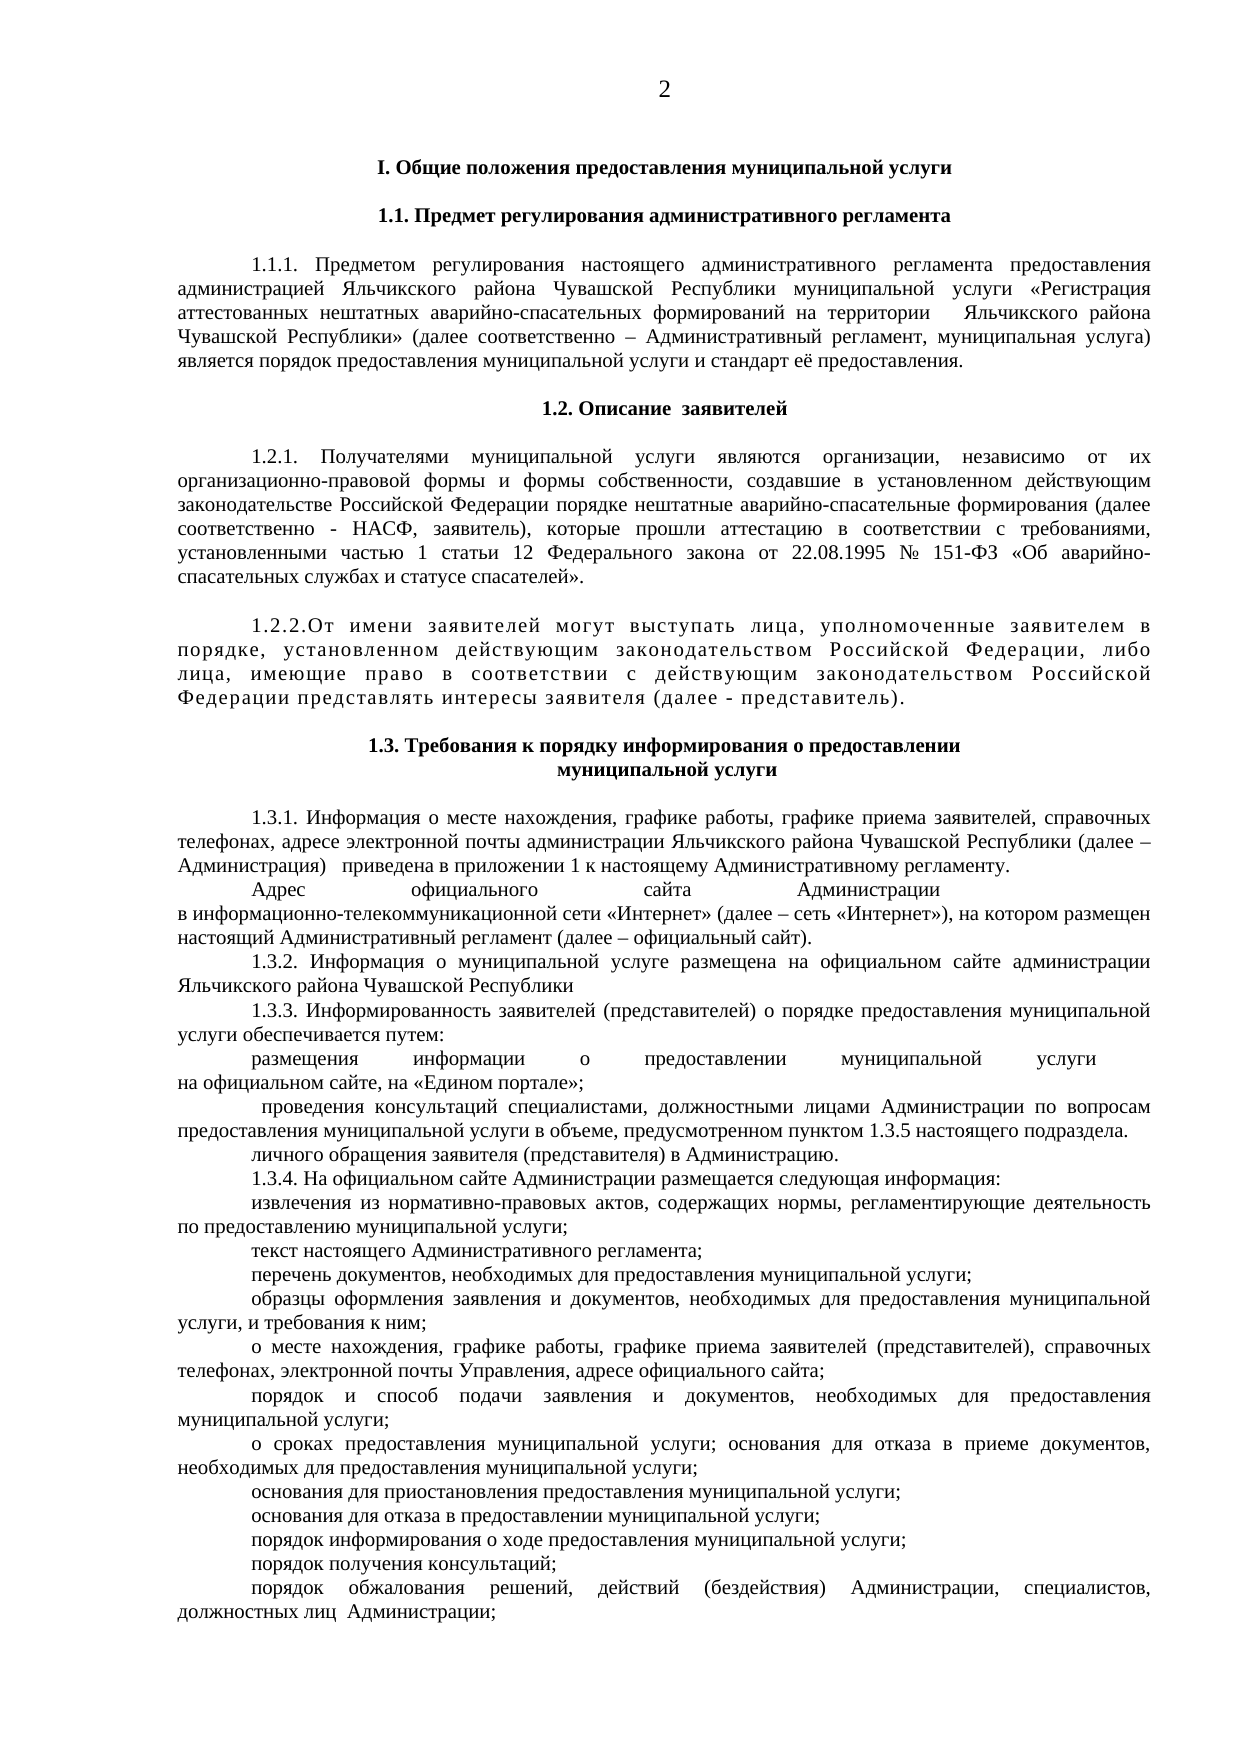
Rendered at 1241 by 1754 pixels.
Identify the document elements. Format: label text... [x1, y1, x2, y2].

text 1.2.2.От имени заявителей могут выступать лица, уполномоченные заявителем в порядке, установленном действующим законодательством Российской Федерации, либо лица, имеющие право в соответствии с действующим законодательством Российской Федерации представлять интересы заявителя (далее - представитель). [177, 612, 1152, 709]
text 1.2.1. Получателями муниципальной услуги являются организации, независимо от их организационно-правовой формы и формы собственности, создавшие в установленном действующим законодательстве Российской Федерации порядке нештатные аварийно-спасательные формирования (далее соответственно - НАСФ, заявитель), которые прошли аттестацию в соответствии с требованиями, установленными частью 1 статьи 12 Федерального закона от 22.08.1995 № 151-ФЗ «Об аварийно-спасательных службах и статусе спасателей». [177, 444, 1152, 588]
text образцы оформления заявления и документов, необходимых для предоставления муниципальной услуги, и требования к ним; [177, 1286, 1152, 1334]
text о месте нахождения, графике работы, графике приема заявителей (представителей), справочных телефонах, электронной почты Управления, адресе официального сайта; [177, 1334, 1152, 1382]
text личного обращения заявителя (представителя) в Администрацию. [177, 1142, 1152, 1166]
text порядок получения консультаций; [177, 1551, 1152, 1575]
text основания для приостановления предоставления муниципальной услуги; [177, 1479, 1152, 1503]
text I. Общие положения предоставления муниципальной услуги [177, 155, 1152, 179]
text 1.3.4. На официальном сайте Администрации размещается следующая информация: [177, 1166, 1152, 1190]
text извлечения из нормативно-правовых актов, содержащих нормы, регламентирующие деятельность по предоставлению муниципальной услуги; [177, 1190, 1152, 1238]
text порядок обжалования решений, действий (бездействия) Администрации, специалистов, должностных лиц Администрации; [177, 1575, 1152, 1623]
text 1.1.1. Предметом регулирования настоящего административного регламента предоставления администрацией Яльчикского района Чувашской Республики муниципальной услуги «Регистрация аттестованных нештатных аварийно-спасательных формирований на территории Яльчикского района Чувашской Республики» (далее соответственно – Административный регламент, муниципальная услуга) является порядок предоставления муниципальной услуги и стандарт её предоставления. [177, 252, 1152, 372]
text 1.3.1. Информация о месте нахождения, графике работы, графике приема заявителей, справочных телефонах, адресе электронной почты администрации Яльчикского района Чувашской Республики (далее – Администрация) приведена в приложении 1 к настоящему Административному регламенту. [177, 805, 1152, 877]
text порядок информирования о ходе предоставления муниципальной услуги; [177, 1527, 1152, 1551]
text порядок и способ подачи заявления и документов, необходимых для предоставления муниципальной услуги; [177, 1382, 1152, 1431]
text перечень документов, необходимых для предоставления муниципальной услуги; [177, 1262, 1152, 1286]
text Адрес официального сайта Администрации в информационно-телекоммуникационной сети «Интернет» (далее – сеть «Интернет»), на котором размещен настоящий Административный регламент (далее – официальный сайт). [177, 877, 1152, 949]
text текст настоящего Административного регламента; [177, 1238, 1152, 1262]
text основания для отказа в предоставлении муниципальной услуги; [177, 1503, 1152, 1527]
text размещения информации о предоставлении муниципальной услуги на официальном сайте, на «Едином портале»; [177, 1046, 1152, 1094]
text 1.3. Требования к порядку информирования о предоставлении муниципальной услуги [177, 733, 1152, 781]
text 1.3.2. Информация о муниципальной услуге размещена на официальном сайте администрации Яльчикского района Чувашской Республики [177, 949, 1152, 997]
text 1.2. Описание заявителей [177, 396, 1152, 420]
text 1.3.3. Информированность заявителей (представителей) о порядке предоставления муниципальной услуги обеспечивается путем: [177, 997, 1152, 1046]
text 1.1. Предмет регулирования административного регламента [177, 203, 1152, 227]
text проведения консультаций специалистами, должностными лицами Администрации по вопросам предоставления муниципальной услуги в объеме, предусмотренном пунктом 1.3.5 настоящего подраздела. [177, 1094, 1152, 1142]
text о сроках предоставления муниципальной услуги; основания для отказа в приеме документов, необходимых для предоставления муниципальной услуги; [177, 1431, 1152, 1479]
